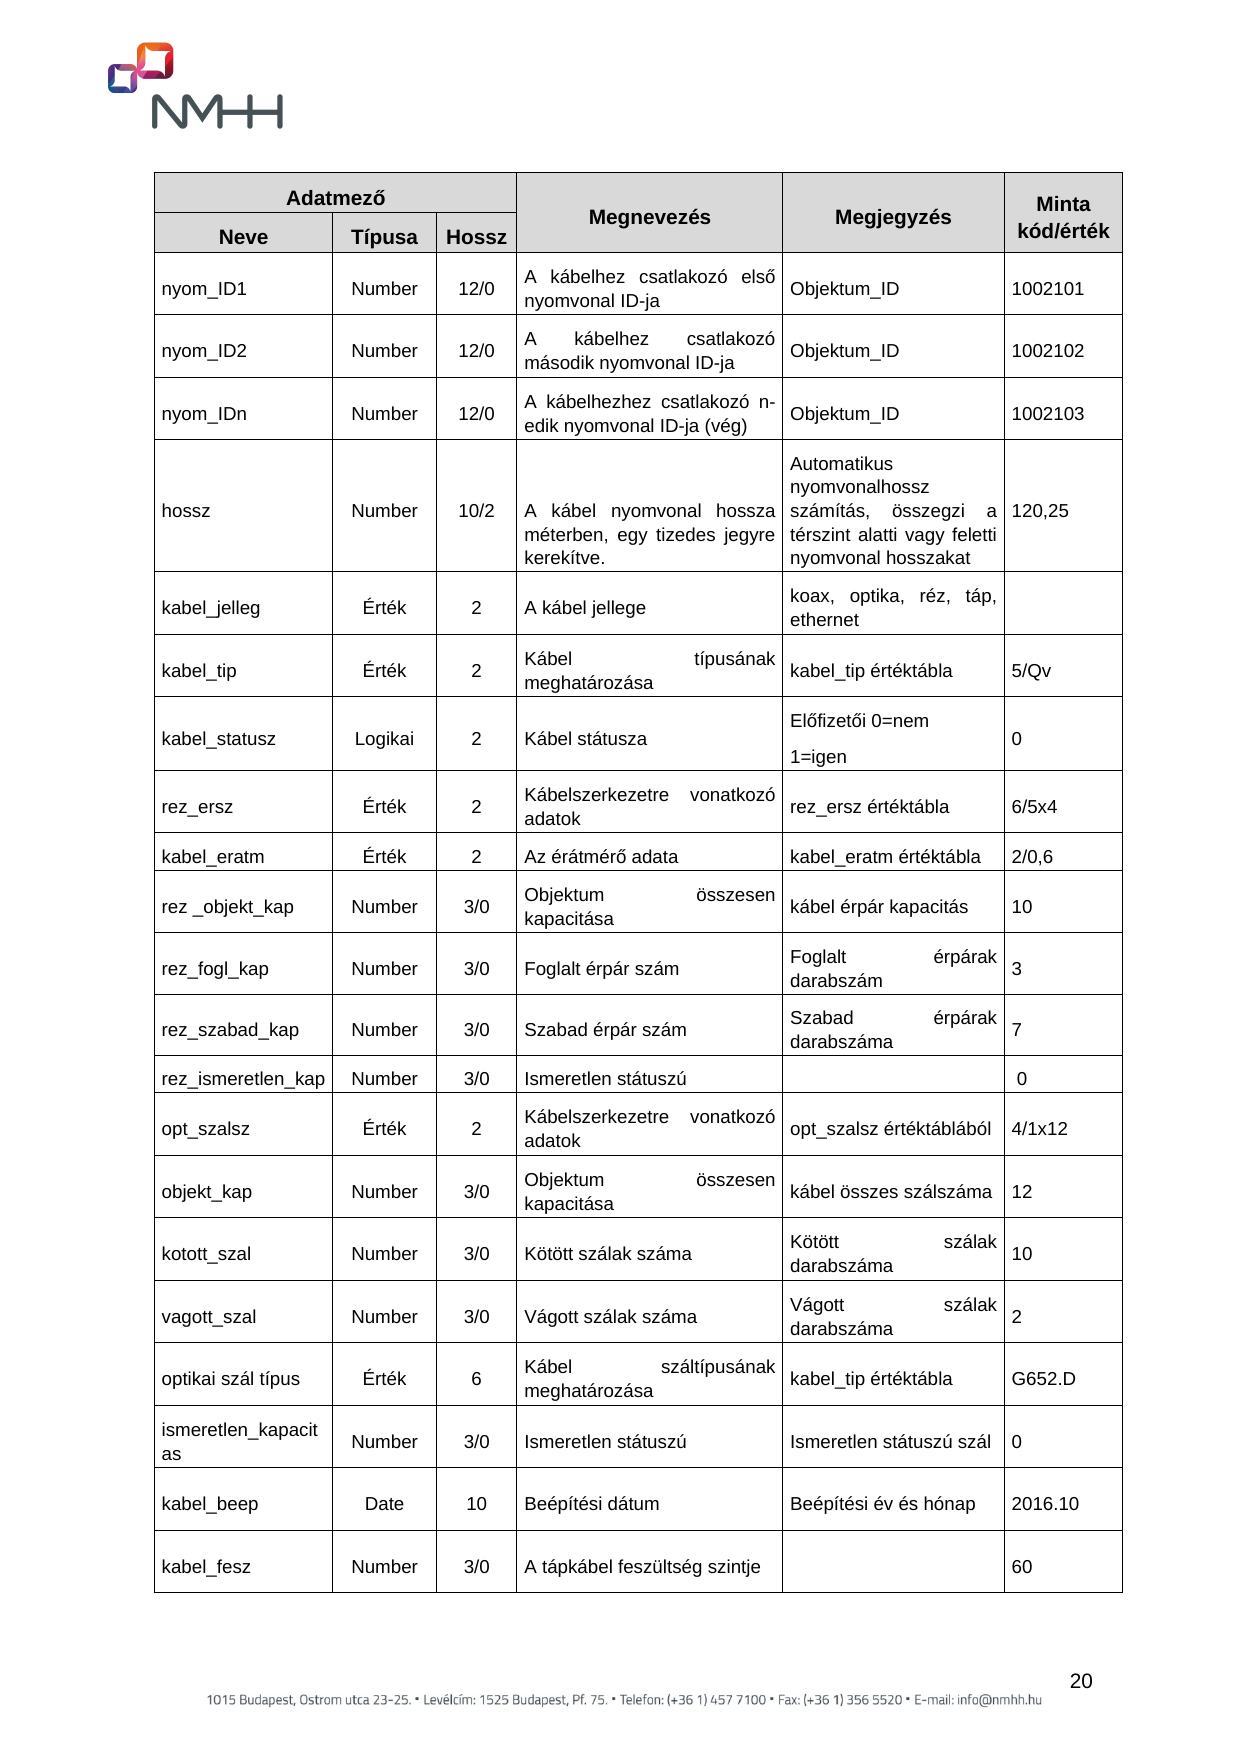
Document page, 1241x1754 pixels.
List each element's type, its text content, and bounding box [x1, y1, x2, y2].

table_cell opt_szalsz értéktáblából [783, 1093, 1004, 1154]
table_cell Objektum_ID [783, 315, 1004, 377]
table_cell 6 [437, 1343, 516, 1404]
table_cell 1002102 [1005, 315, 1122, 377]
table_cell Foglalt érpár szám [517, 933, 782, 993]
table_cell Kötött szálak darabszáma [783, 1218, 1004, 1279]
picture [7, 1666, 1241, 1754]
table_header Adatmező [155, 173, 516, 212]
table_cell 3/0 [437, 1056, 516, 1092]
table_cell Érték [333, 1343, 436, 1404]
table_cell 10 [437, 1468, 516, 1529]
table_cell kotott_szal [155, 1218, 332, 1279]
table_cell Objektum_ID [783, 253, 1004, 314]
table_cell 7 [1005, 995, 1122, 1054]
table_cell Kábel típusának meghatározása [517, 635, 782, 696]
table_cell Kábelszerkezetre vonatkozó adatok [517, 771, 782, 832]
table_cell 12 [1005, 1156, 1122, 1217]
table_cell Number [333, 440, 436, 571]
table_cell Kötött szálak száma [517, 1218, 782, 1279]
table_cell kabel_tip [155, 635, 332, 696]
table_cell Érték [333, 635, 436, 696]
table_cell 10 [1005, 871, 1122, 932]
table_cell Number [333, 253, 436, 314]
table_cell Kábelszerkezetre vonatkozó adatok [517, 1093, 782, 1154]
table_cell Number [333, 1156, 436, 1217]
table_cell optikai szál típus [155, 1343, 332, 1404]
table_cell Vágott szálak darabszáma [783, 1281, 1004, 1342]
table_cell Szabad érpár szám [517, 995, 782, 1054]
table_cell objekt_kap [155, 1156, 332, 1217]
table_cell rez_fogl_kap [155, 933, 332, 993]
table_cell G652.D [1005, 1343, 1122, 1404]
table_cell rez _objekt_kap [155, 871, 332, 932]
table_cell Beépítési év és hónap [783, 1468, 1004, 1529]
table_cell 1002103 [1005, 378, 1122, 439]
table_cell Szabad érpárak darabszáma [783, 995, 1004, 1054]
table_cell 120,25 [1005, 440, 1122, 571]
table_cell 3/0 [437, 871, 516, 932]
table_cell 0 [1005, 697, 1122, 770]
table_cell nyom_ID1 [155, 253, 332, 314]
table_cell Objektum összesen kapacitása [517, 871, 782, 932]
table_cell 2016.10 [1005, 1468, 1122, 1529]
table_cell 2 [437, 635, 516, 696]
table_cell Number [333, 1531, 436, 1592]
table_cell Objektum_ID [783, 378, 1004, 439]
table_cell Kábel száltípusának meghatározása [517, 1343, 782, 1404]
table_cell Ismeretlen státuszú [517, 1056, 782, 1092]
table_cell 3/0 [437, 1406, 516, 1467]
table_cell koax, optika, réz, táp, ethernet [783, 572, 1004, 634]
table_cell kabel_jelleg [155, 572, 332, 634]
table_cell A kábel nyomvonal hossza méterben, egy tizedes jegyre kerekítve. [517, 440, 782, 571]
table_cell Hossz [437, 213, 516, 252]
table_cell 0 [1005, 1406, 1122, 1467]
table_cell ismeretlen_kapacitas [155, 1406, 332, 1467]
table_cell kabel_beep [155, 1468, 332, 1529]
table_cell hossz [155, 440, 332, 571]
table_cell 2 [1005, 1281, 1122, 1342]
table_cell 12/0 [437, 253, 516, 314]
table_header Megnevezés [517, 173, 782, 252]
table_cell 0 [1005, 1056, 1122, 1092]
table_cell kabel_tip értéktábla [783, 1343, 1004, 1404]
table_cell Number [333, 1281, 436, 1342]
table_cell Előfizetői 0=nem 1=igen [783, 697, 1004, 770]
table_cell [783, 1056, 1004, 1092]
table_cell 6/5x4 [1005, 771, 1122, 832]
table_cell kábel érpár kapacitás [783, 871, 1004, 932]
table_cell vagott_szal [155, 1281, 332, 1342]
table_cell Ismeretlen státuszú szál [783, 1406, 1004, 1467]
table_cell Objektum összesen kapacitása [517, 1156, 782, 1217]
table_cell kabel_eratm értéktábla [783, 833, 1004, 870]
table_cell 2 [437, 572, 516, 634]
table_cell Automatikus nyomvonalhossz számítás, összegzi a térszint alatti vagy feletti nyomvonal hosszakat [783, 440, 1004, 571]
table_cell Beépítési dátum [517, 1468, 782, 1529]
table_cell 12/0 [437, 378, 516, 439]
table_cell rez_ismeretlen_kap [155, 1056, 332, 1092]
table_cell A kábel jellege [517, 572, 782, 634]
table_cell 3/0 [437, 1531, 516, 1592]
table_cell Number [333, 1056, 436, 1092]
table_cell kabel_fesz [155, 1531, 332, 1592]
table_cell Number [333, 871, 436, 932]
table_cell Típusa [333, 213, 436, 252]
table_cell kabel_tip értéktábla [783, 635, 1004, 696]
table_cell Érték [333, 771, 436, 832]
table_cell Foglalt érpárak darabszám [783, 933, 1004, 993]
table_cell kabel_eratm [155, 833, 332, 870]
table_cell rez_ersz értéktábla [783, 771, 1004, 832]
table_cell 4/1x12 [1005, 1093, 1122, 1154]
table_cell Number [333, 1218, 436, 1279]
table_cell opt_szalsz [155, 1093, 332, 1154]
table_cell 10 [1005, 1218, 1122, 1279]
table_cell kábel összes szálszáma [783, 1156, 1004, 1217]
table_cell 12/0 [437, 315, 516, 377]
table_cell nyom_ID2 [155, 315, 332, 377]
table_cell Ismeretlen státuszú [517, 1406, 782, 1467]
table_cell 10/2 [437, 440, 516, 571]
table_cell [783, 1531, 1004, 1592]
table_cell 5/Qv [1005, 635, 1122, 696]
table_cell 3/0 [437, 995, 516, 1054]
table_cell 3/0 [437, 1218, 516, 1279]
table_cell A kábelhez csatlakozó első nyomvonal ID-ja [517, 253, 782, 314]
table_cell Érték [333, 833, 436, 870]
table_cell 2/0,6 [1005, 833, 1122, 870]
table_cell 60 [1005, 1531, 1122, 1592]
table_cell [1005, 572, 1122, 634]
table_cell 3 [1005, 933, 1122, 993]
table_cell rez_ersz [155, 771, 332, 832]
table_cell Number [333, 378, 436, 439]
table_cell 3/0 [437, 1281, 516, 1342]
table_cell 2 [437, 697, 516, 770]
table_cell 1002101 [1005, 253, 1122, 314]
table_cell Kábel státusza [517, 697, 782, 770]
table_cell Neve [155, 213, 332, 252]
table_cell Az érátmérő adata [517, 833, 782, 870]
table_cell A kábelhezhez csatlakozó n-edik nyomvonal ID-ja (vég) [517, 378, 782, 439]
table_cell Érték [333, 572, 436, 634]
table_cell 3/0 [437, 1156, 516, 1217]
table_cell nyom_IDn [155, 378, 332, 439]
table_cell Vágott szálak száma [517, 1281, 782, 1342]
table_cell Number [333, 1406, 436, 1467]
table_cell Number [333, 933, 436, 993]
table_cell Number [333, 315, 436, 377]
table_cell Logikai [333, 697, 436, 770]
table_cell 2 [437, 771, 516, 832]
table_cell A kábelhez csatlakozó második nyomvonal ID-ja [517, 315, 782, 377]
table_cell Date [333, 1468, 436, 1529]
table_cell A tápkábel feszültség szintje [517, 1531, 782, 1592]
table_cell Number [333, 995, 436, 1054]
picture [2, 19, 1240, 146]
table_cell kabel_statusz [155, 697, 332, 770]
table_header Megjegyzés [783, 173, 1004, 252]
table_cell Érték [333, 1093, 436, 1154]
table_cell 2 [437, 833, 516, 870]
table_cell 2 [437, 1093, 516, 1154]
table_cell 3/0 [437, 933, 516, 993]
table_header Minta kód/érték [1005, 173, 1122, 252]
table_cell rez_szabad_kap [155, 995, 332, 1054]
